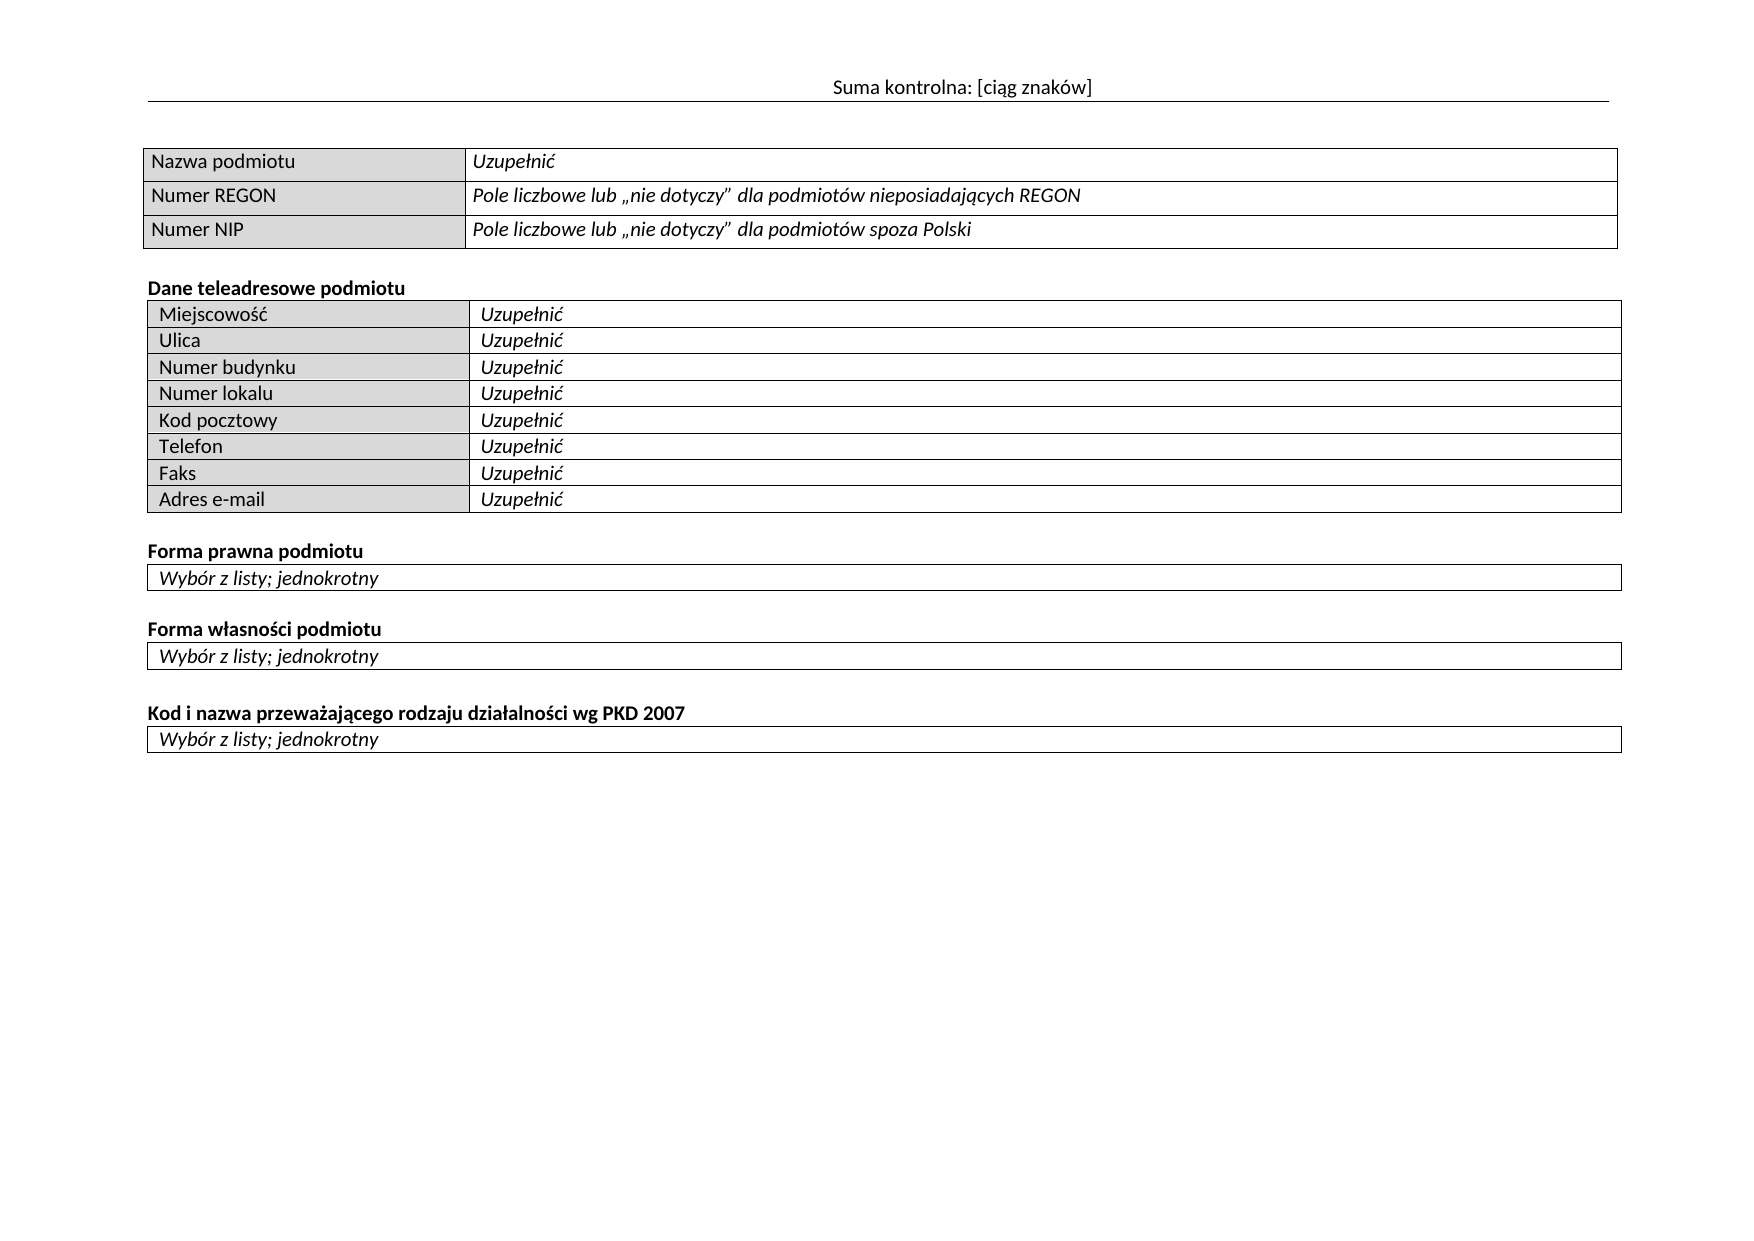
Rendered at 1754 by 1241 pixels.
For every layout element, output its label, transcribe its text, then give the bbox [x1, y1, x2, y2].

subtitle Forma prawna podmiotu [148, 538, 1609, 564]
table_cell Kod pocztowy [148, 407, 469, 432]
table_cell Pole liczbowe lub „nie dotyczy” dla podmiotów spoza Polski [466, 216, 1617, 248]
table_cell Nazwa podmiotu [144, 149, 465, 181]
subtitle Dane teleadresowe podmiotu [148, 275, 1609, 300]
table_cell Numer budynku [148, 354, 469, 379]
table_cell Pole liczbowe lub „nie dotyczy” dla podmiotów nieposiadających REGON [466, 182, 1617, 215]
table_cell Uzupełnić [466, 149, 1617, 181]
table_header Uzupełnić [470, 301, 1621, 327]
table_cell Uzupełnić [470, 434, 1621, 459]
table_cell Ulica [148, 328, 469, 353]
table_header Wybór z listy; jednokrotny [148, 565, 1621, 590]
table_cell Uzupełnić [470, 460, 1621, 485]
table_cell Adres e-mail [148, 486, 469, 512]
table_cell Uzupełnić [470, 486, 1621, 512]
table_cell Uzupełnić [470, 354, 1621, 379]
table_cell Uzupełnić [470, 328, 1621, 353]
subtitle Kod i nazwa przeważającego rodzaju działalności wg PKD 2007 [148, 700, 1609, 726]
table_header Miejscowość [148, 301, 469, 327]
subtitle Forma własności podmiotu [148, 617, 1609, 642]
table_cell Telefon [148, 434, 469, 459]
table_cell Uzupełnić [470, 407, 1621, 432]
table_cell Numer NIP [144, 216, 465, 248]
table_cell Uzupełnić [470, 381, 1621, 406]
table_cell Faks [148, 460, 469, 485]
table_header Wybór z listy; jednokrotny [148, 727, 1621, 752]
table_cell Numer lokalu [148, 381, 469, 406]
table_cell Numer REGON [144, 182, 465, 215]
table_header Wybór z listy; jednokrotny [148, 643, 1621, 668]
